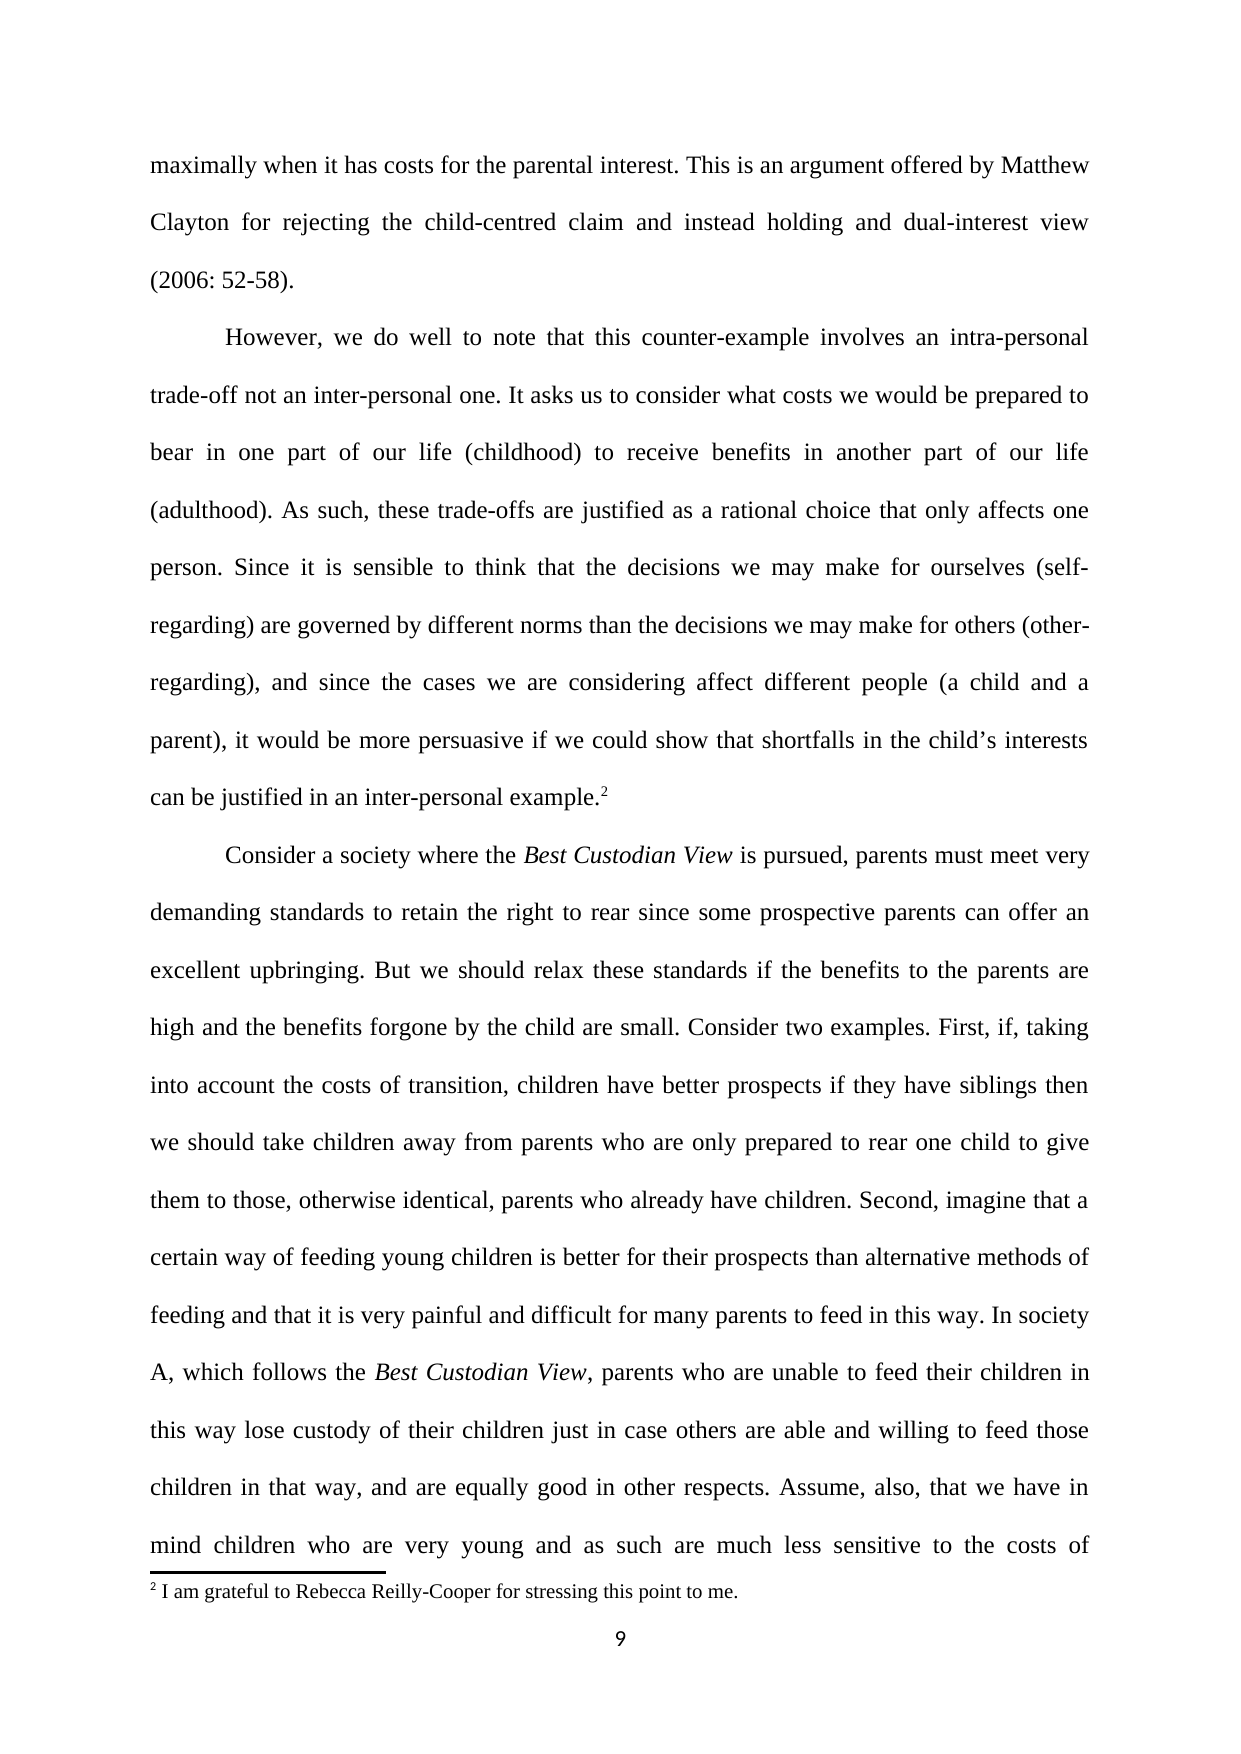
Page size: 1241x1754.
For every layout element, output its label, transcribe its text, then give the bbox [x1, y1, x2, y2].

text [150, 840, 1090, 1559]
text However, we do well to note that this counter-example involves an intra-personal trade-off not an inter-personal one. It asks us to consider what costs we would be prepared to bear in one part of our life (childhood) to receive benefits in another part of our life (adulthood). As such, these trade-offs are justified as a rational choice that only affects one person. Since it is sensible to think that the decisions we may make for ourselves (self-regarding) are governed by different norms than the decisions we may make for others (other-regarding), and since the cases we are considering affect different people (a child and a parent), it would be more persuasive if we could show that shortfalls in the child’s interests can be justified in an inter-personal example. [150, 322, 1090, 811]
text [150, 150, 1090, 294]
